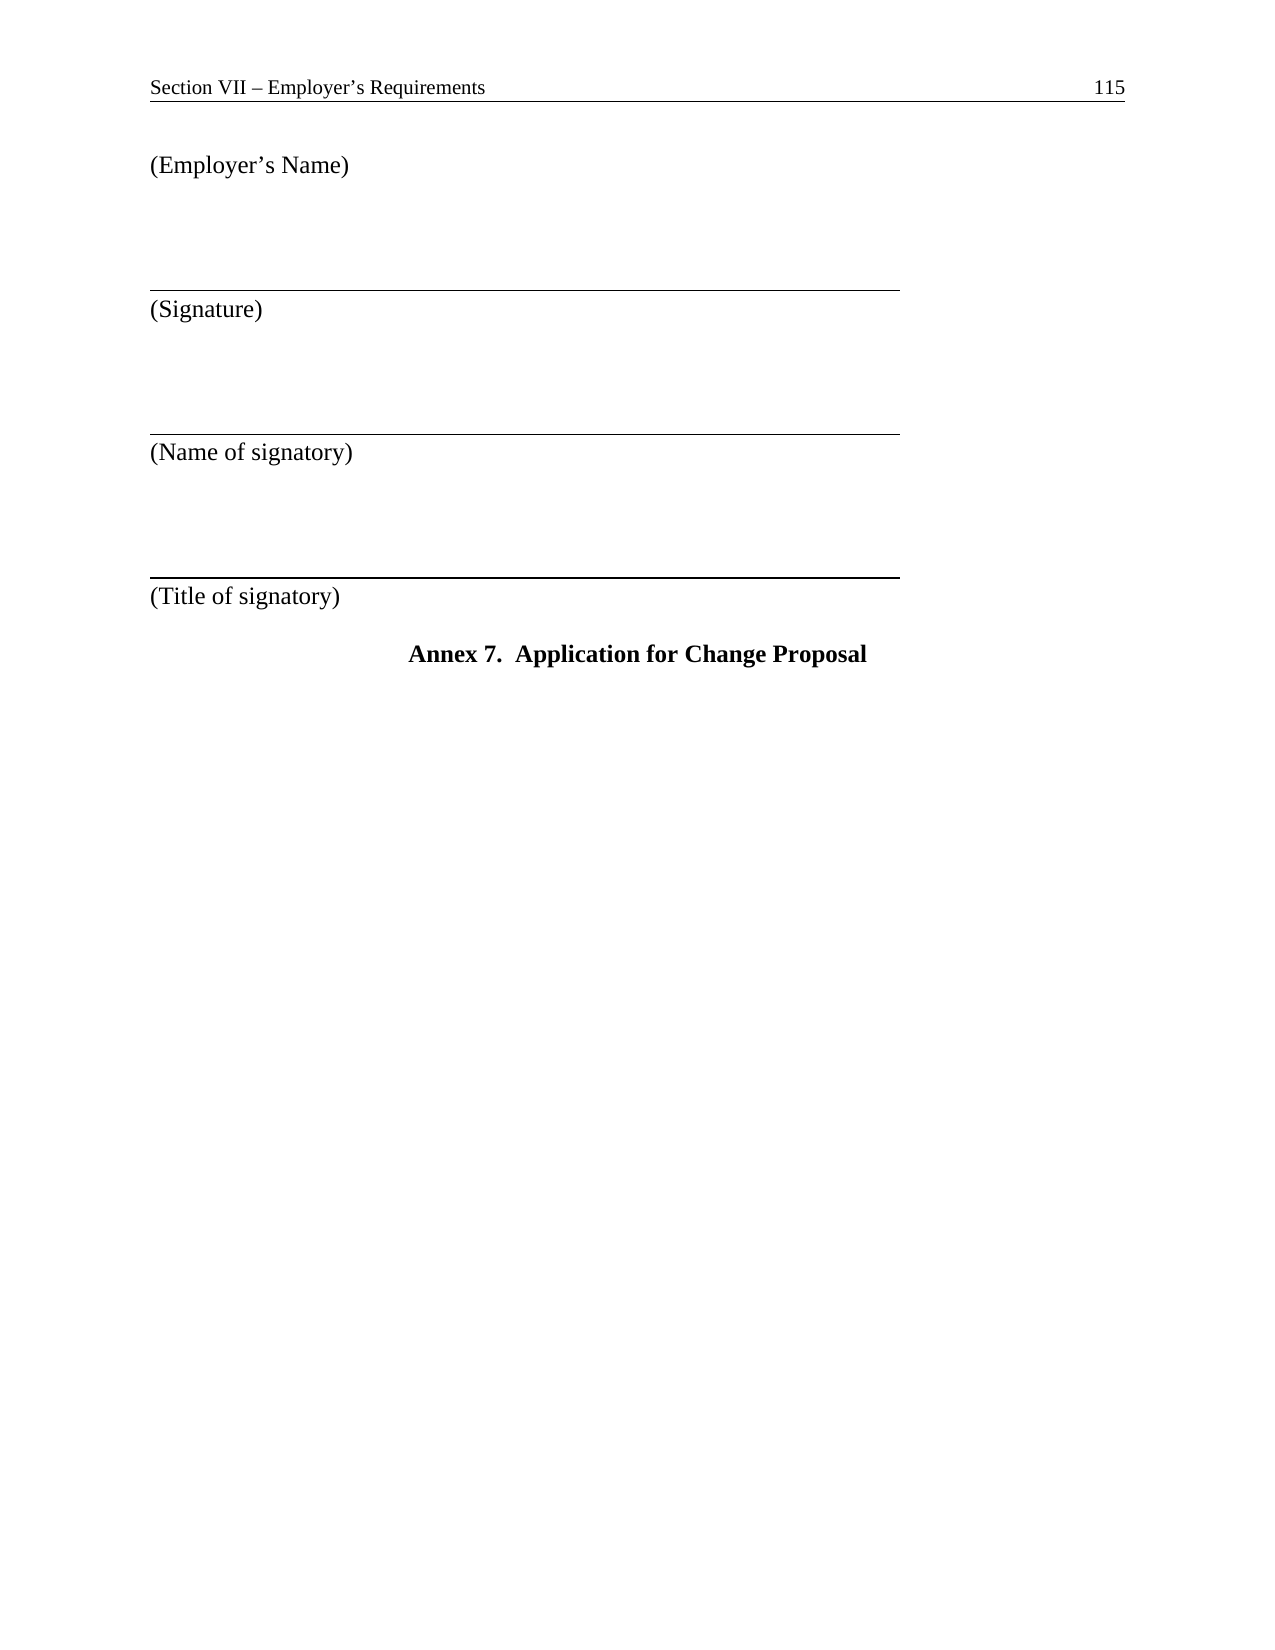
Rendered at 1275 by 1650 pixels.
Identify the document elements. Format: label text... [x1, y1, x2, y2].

text (Name of signatory) [150, 437, 1125, 466]
text (Employer’s Name) [150, 150, 1125, 179]
text Annex 7. Application for Change Proposal [150, 639, 1125, 667]
text (Title of signatory) [150, 581, 1125, 610]
text (Signature) [150, 294, 1125, 322]
